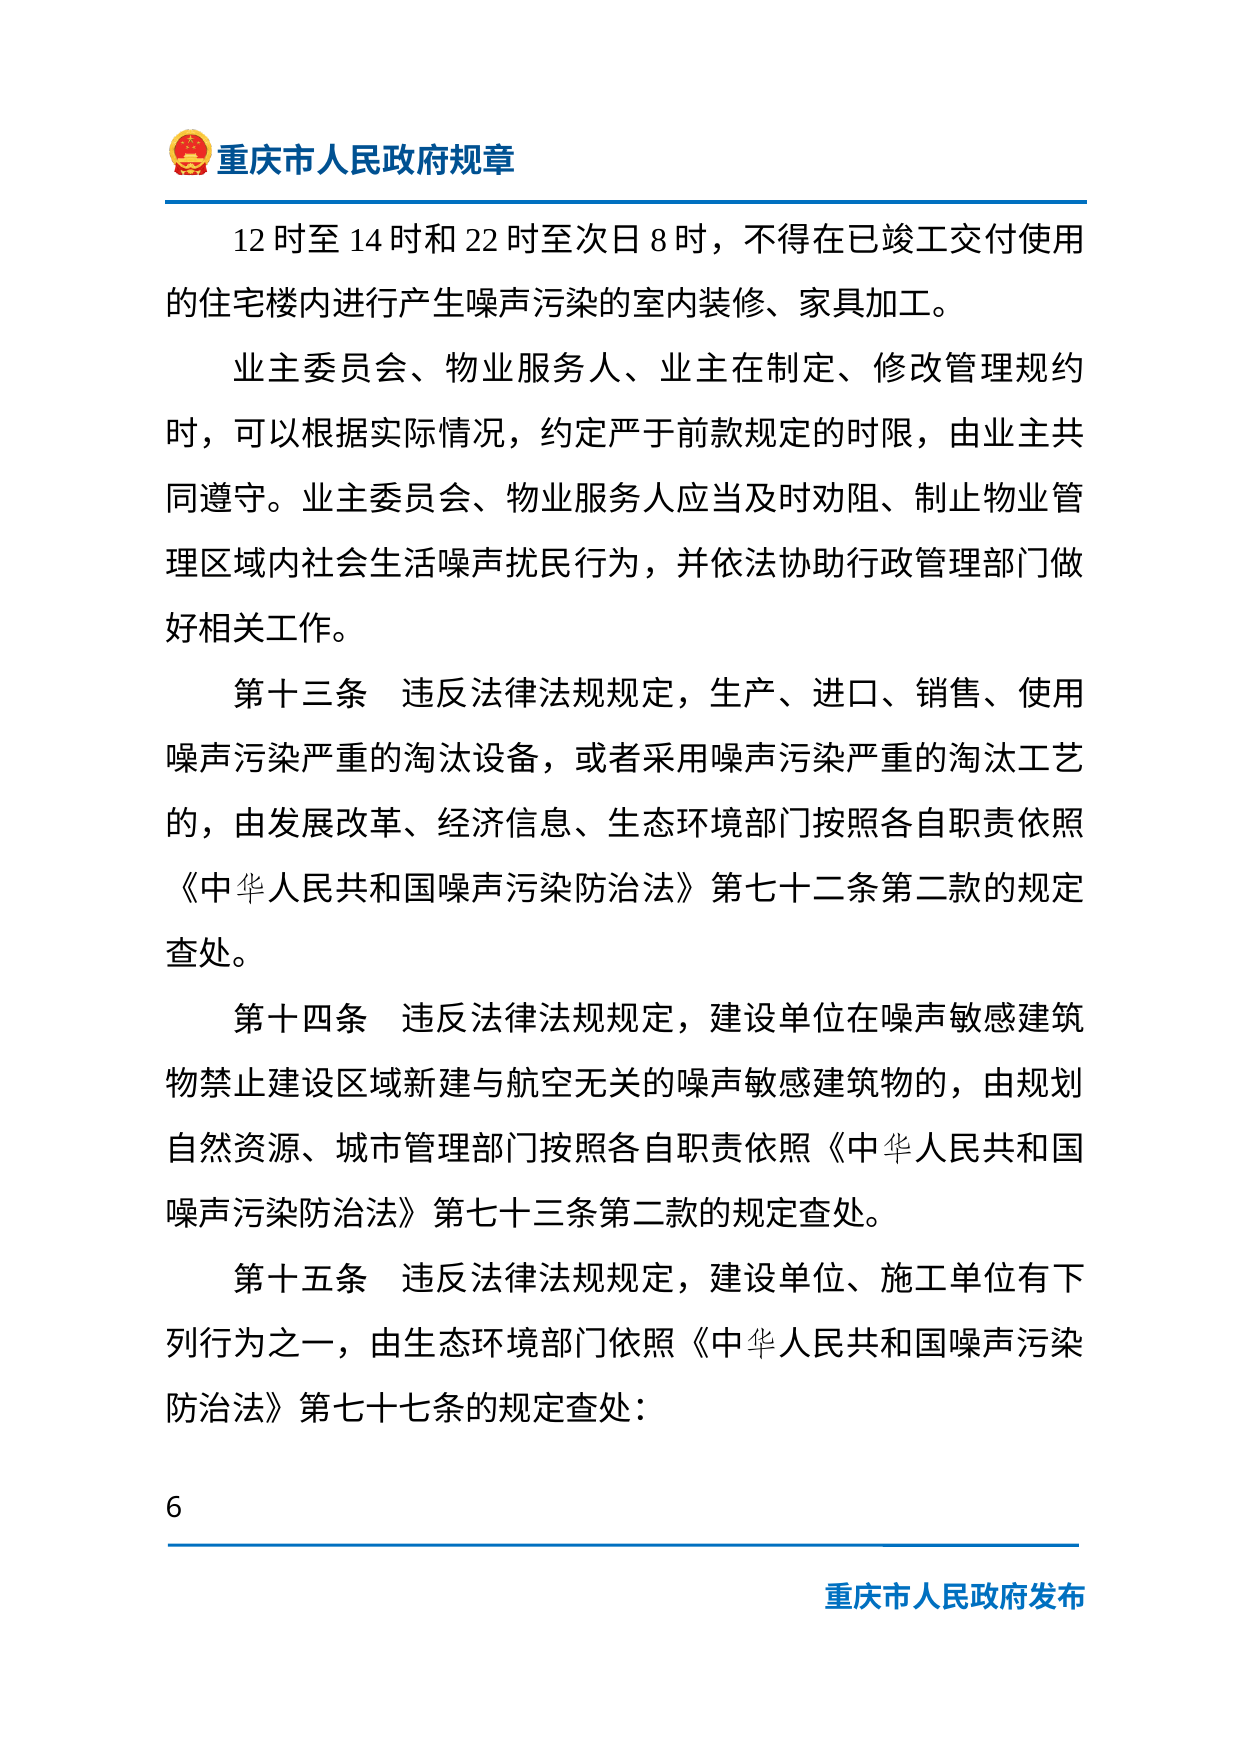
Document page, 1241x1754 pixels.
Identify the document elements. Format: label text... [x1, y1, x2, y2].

text 第十三条 违反法律法规规定，生产、进口、销售、使用噪声污染严重的淘汰设备，或者采用噪声污染严重的淘汰工艺的，由发展改革、经济信息、生态环境部门按照各自职责依照《中华人民共和国噪声污染防治法》第七十二条第二款的规定查处。 [165, 662, 1087, 987]
text 第十四条 违反法律法规规定，建设单位在噪声敏感建筑物禁止建设区域新建与航空无关的噪声敏感建筑物的，由规划自然资源、城市管理部门按照各自职责依照《中华人民共和国噪声污染防治法》第七十三条第二款的规定查处。 [165, 987, 1087, 1247]
picture [165, 127, 216, 179]
text 第十五条 违反法律法规规定，建设单位、施工单位有下列行为之一，由生态环境部门依照《中华人民共和国噪声污染防治法》第七十七条的规定查处： [165, 1247, 1087, 1442]
text 业主委员会、物业服务人、业主在制定、修改管理规约时，可以根据实际情况，约定严于前款规定的时限，由业主共同遵守。业主委员会、物业服务人应当及时劝阻、制止物业管理区域内社会生活噪声扰民行为，并依法协助行政管理部门做好相关工作。 [165, 337, 1087, 662]
text 12时至14时和22时至次日8时，不得在已竣工交付使用的住宅楼内进行产生噪声污染的室内装修、家具加工。 [165, 207, 1087, 337]
